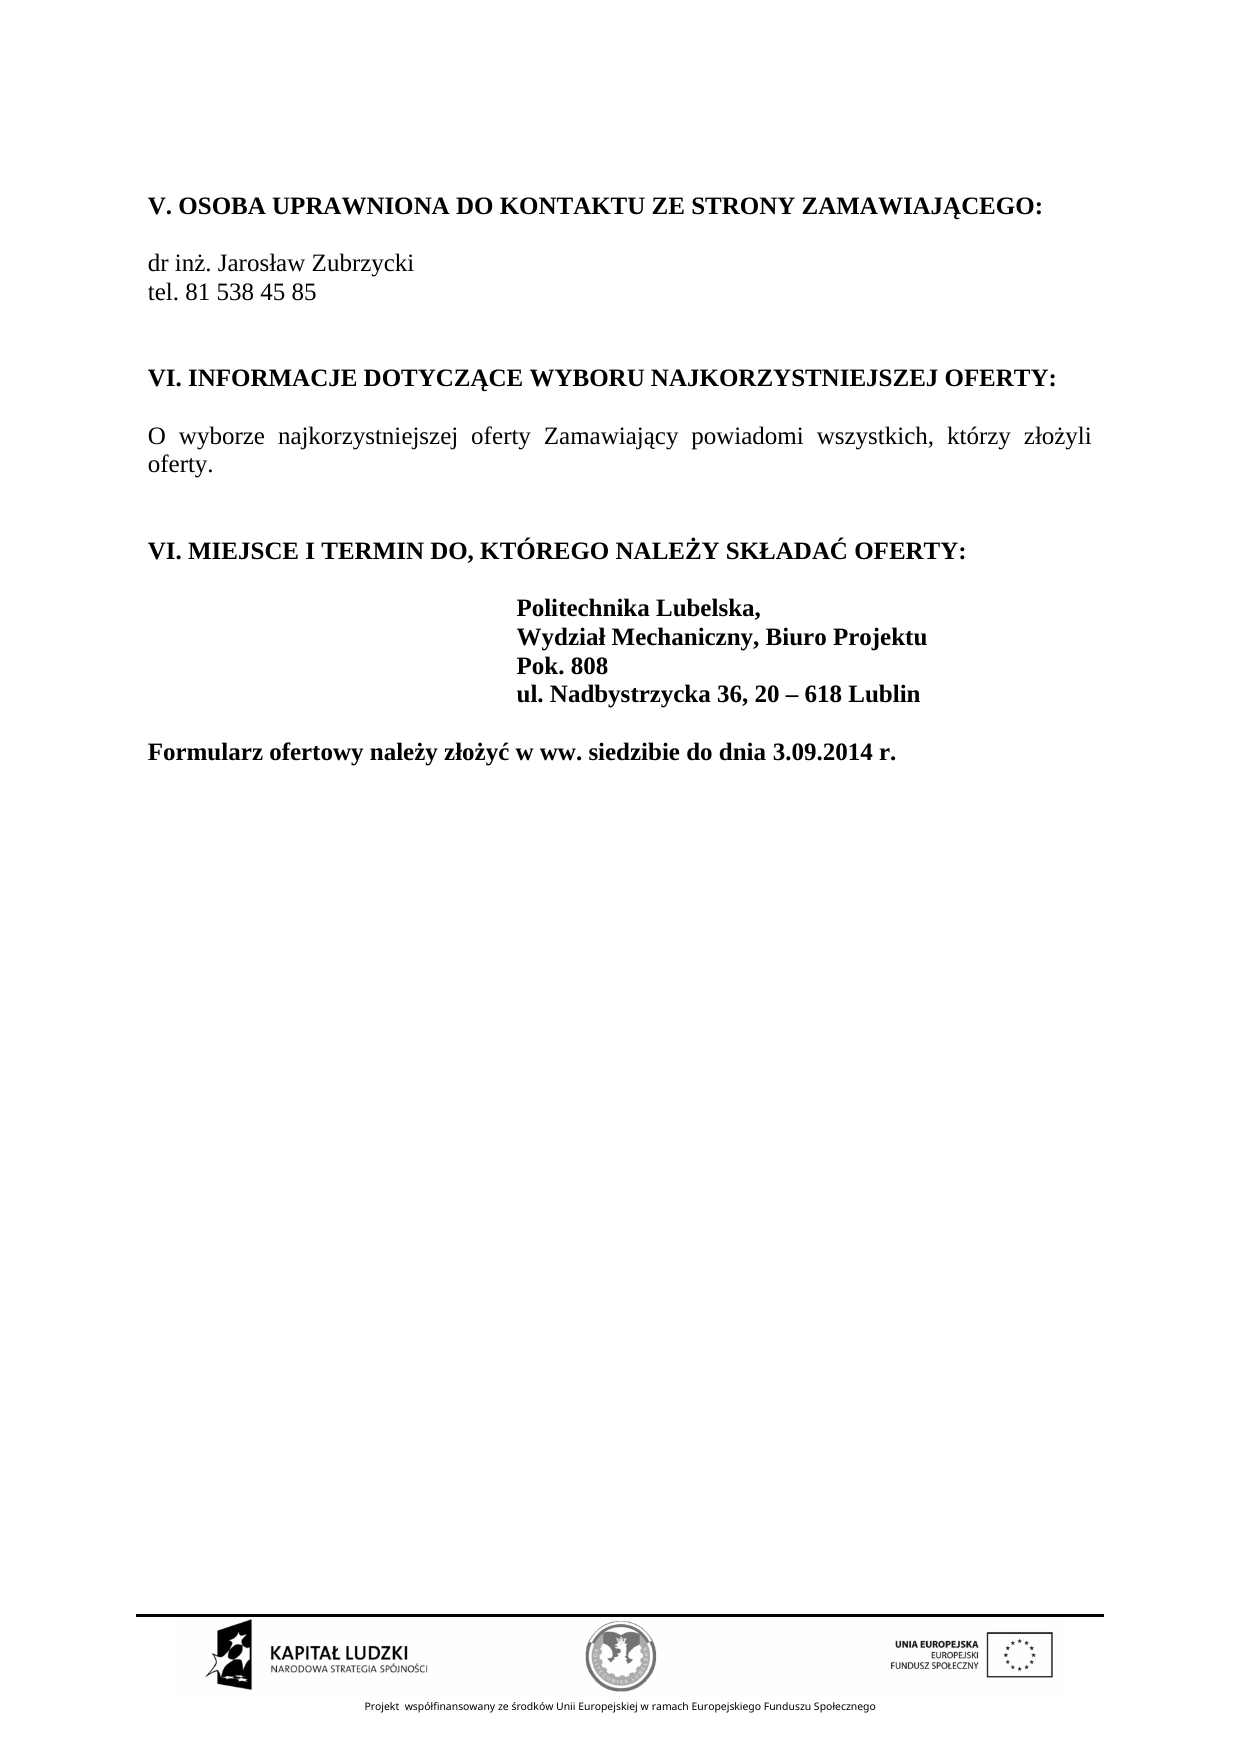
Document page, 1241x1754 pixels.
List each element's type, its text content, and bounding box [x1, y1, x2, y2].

text tel. 81 538 45 85 [148, 277, 1092, 306]
subtitle Pok. 808 [443, 651, 1092, 679]
text dr inż. Jarosław Zubrzycki [148, 248, 1092, 277]
subtitle ul. Nadbystrzycka 36, 20 – 618 Lublin [443, 679, 1092, 708]
text VI. Informacje dotyczące wyboru najkorzystniejszej oferty: [148, 363, 1092, 392]
text Formularz ofertowy należy złożyć w ww. siedzibie do dnia 3.09.2014 r. [148, 737, 1092, 766]
text V. Osoba Uprawniona do kontaktu ze strony Zamawiającego: [148, 191, 1092, 219]
subtitle Politechnika Lubelska, Wydział Mechaniczny, Biuro Projektu [516, 593, 1092, 651]
text VI. Miejsce i Termin DO, KTÓREGO należy składać oferty: [148, 536, 1092, 564]
picture [176, 1617, 1065, 1696]
text O wyborze najkorzystniejszej oferty Zamawiający powiadomi wszystkich, którzy złożyli oferty. [148, 392, 1092, 478]
